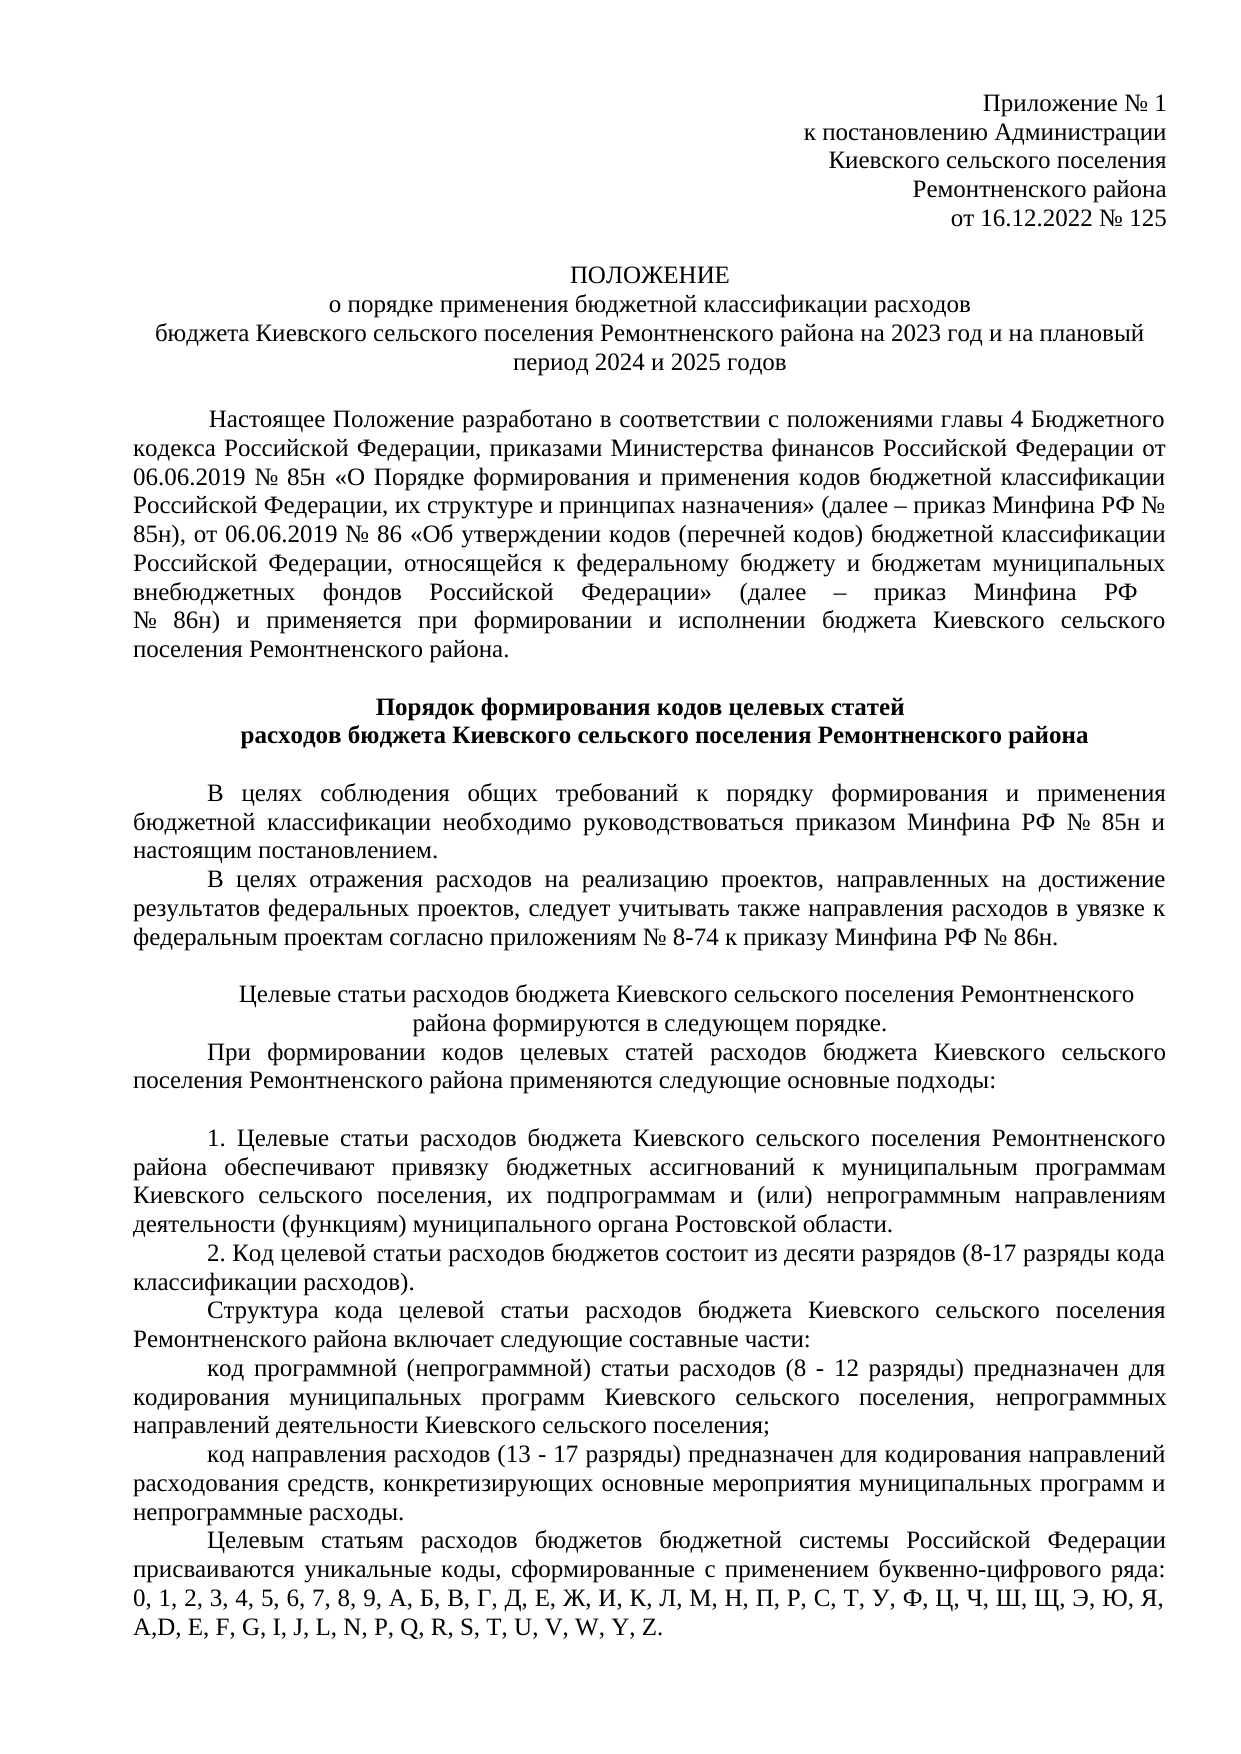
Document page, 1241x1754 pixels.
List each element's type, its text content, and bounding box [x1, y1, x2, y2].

text бюджета Киевского сельского поселения Ремонтненского района на 2023 год и на плановый период 2024 и 2025 годов [133, 318, 1167, 375]
text Структура кода целевой статьи расходов бюджета Киевского сельского поселения Ремонтненского района включает следующие составные части: [133, 1295, 1167, 1353]
text Ремонтненского района [133, 174, 1167, 203]
text В целях соблюдения общих требований к порядку формирования и применения бюджетной классификации необходимо руководствоваться приказом Минфина РФ № 85н и настоящим постановлением. [133, 778, 1167, 864]
text Целевые статьи расходов бюджета Киевского сельского поселения Ремонтненского района формируются в следующем порядке. [133, 979, 1167, 1037]
text от 16.12.2022 № 125 [133, 203, 1167, 232]
text Порядок формирования кодов целевых статей [207, 692, 1167, 720]
text к постановлению Администрации [133, 117, 1167, 145]
text код программной (непрограммной) статьи расходов (8 - 12 разряды) предназначен для кодирования муниципальных программ Киевского сельского поселения, непрограммных направлений деятельности Киевского сельского поселения; [133, 1353, 1167, 1439]
text Целевым статьям расходов бюджетов бюджетной системы Российской Федерации присваиваются уникальные коды, сформированные с применением буквенно-цифрового ряда: 0, 1, 2, 3, 4, 5, 6, 7, 8, 9, А, Б, В, Г, Д, Е, Ж, И, К, Л, М, Н, П, Р, С, Т, У, Ф, Ц, Ч, Ш, Щ, Э, Ю, Я, А,D, Е, F, G, I, J, L, N, Р, Q, R, S, Т, U, V, W, Y, Z. [133, 1525, 1167, 1640]
text 1. Целевые статьи расходов бюджета Киевского сельского поселения Ремонтненского района обеспечивают привязку бюджетных ассигнований к муниципальным программам Киевского сельского поселения, их подпрограммам и (или) непрограммным направлениям деятельности (функциям) муниципального органа Ростовской области. [133, 1123, 1167, 1238]
text Приложение № 1 [133, 88, 1167, 117]
text Киевского сельского поселения [133, 145, 1167, 174]
text расходов бюджета Киевского сельского поселения Ремонтненского района [162, 720, 1167, 749]
text 2. Код целевой статьи расходов бюджетов состоит из десяти разрядов (8-17 разряды кода классификации расходов). [133, 1238, 1167, 1295]
text код направления расходов (13 - 17 разряды) предназначен для кодирования направлений расходования средств, конкретизирующих основные мероприятия муниципальных программ и непрограммные расходы. [133, 1439, 1167, 1525]
text При формировании кодов целевых статей расходов бюджета Киевского сельского поселения Ремонтненского района применяются следующие основные подходы: [133, 1037, 1167, 1094]
text о порядке применения бюджетной классификации расходов [133, 289, 1167, 318]
text Настоящее Положение разработано в соответствии с положениями главы 4 Бюджетного кодекса Российской Федерации, приказами Министерства финансов Российской Федерации от 06.06.2019 № 85н «О Порядке формирования и применения кодов бюджетной классификации Российской Федерации, их структуре и принципах назначения» (далее – приказ Минфина РФ № 85н), от 06.06.2019 № 86 «Об утверждении кодов (перечней кодов) бюджетной классификации Российской Федерации, относящейся к федеральному бюджету и бюджетам муниципальных внебюджетных фондов Российской Федерации» (далее – приказ Минфина РФ № 86н) и применяется при формировании и исполнении бюджета Киевского сельского поселения Ремонтненского района. [133, 404, 1167, 663]
text ПОЛОЖЕНИЕ [133, 260, 1167, 289]
text В целях отражения расходов на реализацию проектов, направленных на достижение результатов федеральных проектов, следует учитывать также направления расходов в увязке к федеральным проектам согласно приложениям № 8-74 к приказу Минфина РФ № 86н. [133, 864, 1167, 950]
